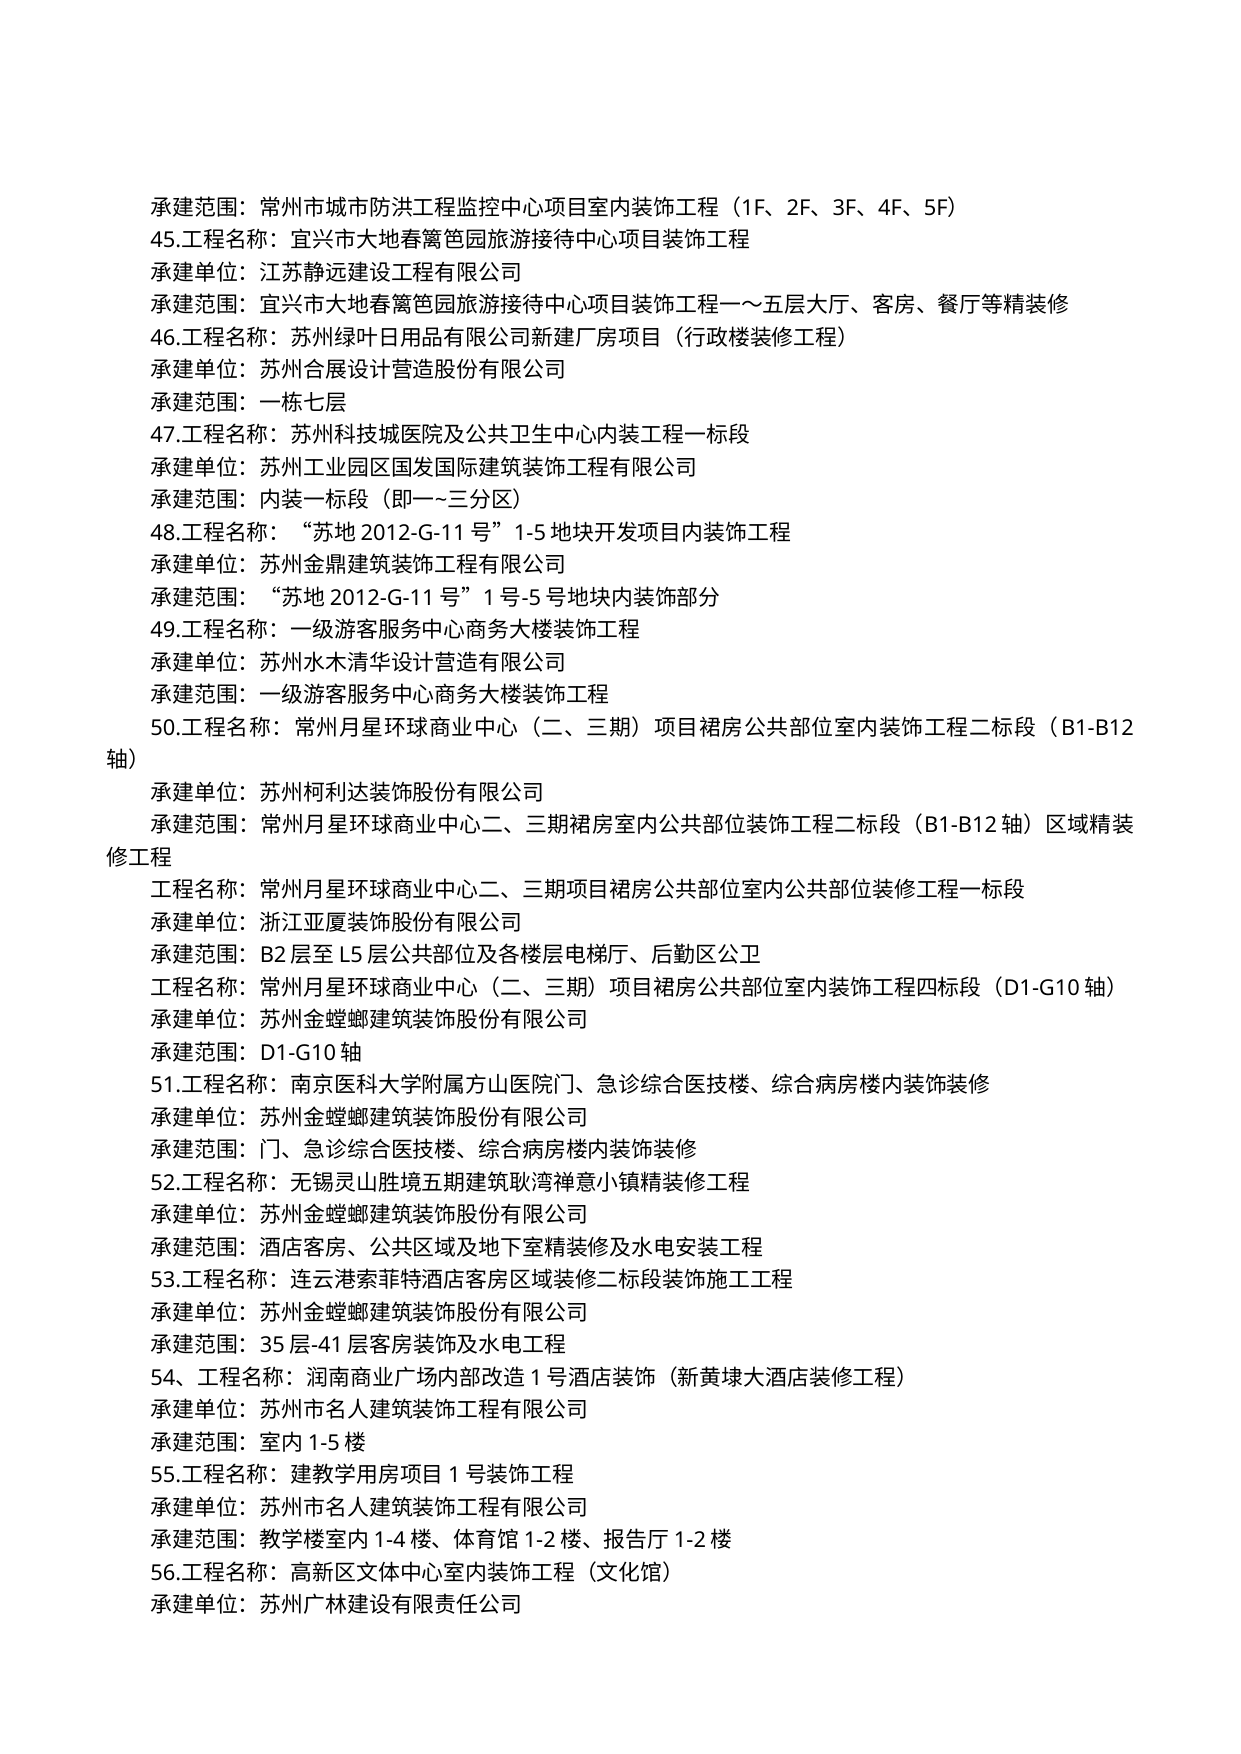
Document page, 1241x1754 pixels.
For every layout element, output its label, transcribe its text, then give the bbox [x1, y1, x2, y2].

text 45.工程名称：宜兴市大地春篱笆园旅游接待中心项目装饰工程 [106, 222, 1134, 254]
text 承建范围：“苏地2012-G-11号”1号-5号地块内装饰部分 [106, 579, 1134, 612]
text 承建范围：一级游客服务中心商务大楼装饰工程 [106, 677, 1134, 709]
text 承建单位：浙江亚厦装饰股份有限公司 [106, 904, 1134, 937]
text 承建范围：常州市城市防洪工程监控中心项目室内装饰工程（、、、、） [106, 189, 1134, 222]
text 55.工程名称：建教学用房项目1号装饰工程 [106, 1457, 1134, 1489]
text 56.工程名称：高新区文体中心室内装饰工程（文化馆） [106, 1554, 1134, 1587]
text 承建范围：室内1-5楼 [106, 1424, 1134, 1457]
text 50.工程名称：常州月星环球商业中心（二、三期）项目裙房公共部位室内装饰工程二标段（B1-B12轴） [106, 709, 1134, 774]
text 承建单位：苏州市名人建筑装饰工程有限公司 [106, 1489, 1134, 1522]
text 承建范围：一栋七层 [106, 384, 1134, 417]
text 承建范围：教学楼室内1-4楼、体育馆1-2楼、报告厅1-2楼 [106, 1522, 1134, 1554]
text 48.工程名称：“苏地2012-G-11号”1-5地块开发项目内装饰工程 [106, 514, 1134, 547]
text 51.工程名称：南京医科大学附属方山医院门、急诊综合医技楼、综合病房楼内装饰装修 [106, 1067, 1134, 1099]
text 承建单位：苏州合展设计营造股份有限公司 [106, 352, 1134, 384]
text 工程名称：常州月星环球商业中心（二、三期）项目裙房公共部位室内装饰工程四标段（D1-G10轴） [106, 969, 1134, 1002]
text 承建单位：苏州广林建设有限责任公司 [106, 1587, 1134, 1619]
text 承建范围：门、急诊综合医技楼、综合病房楼内装饰装修 [106, 1132, 1134, 1164]
text 承建单位：苏州金螳螂建筑装饰股份有限公司 [106, 1099, 1134, 1132]
text 承建单位：苏州金螳螂建筑装饰股份有限公司 [106, 1197, 1134, 1229]
text 承建范围：常州月星环球商业中心二、三期裙房室内公共部位装饰工程二标段（B1-B12轴）区域精装修工程 [106, 807, 1134, 872]
text 承建范围：酒店客房、公共区域及地下室精装修及水电安装工程 [106, 1229, 1134, 1262]
text 承建单位：苏州市名人建筑装饰工程有限公司 [106, 1392, 1134, 1424]
text 承建范围：内装一标段（即一~三分区） [106, 482, 1134, 514]
text 承建单位：苏州金螳螂建筑装饰股份有限公司 [106, 1002, 1134, 1034]
text 承建单位：江苏静远建设工程有限公司 [106, 254, 1134, 287]
text 承建单位：苏州金螳螂建筑装饰股份有限公司 [106, 1294, 1134, 1327]
text 承建单位：苏州柯利达装饰股份有限公司 [106, 774, 1134, 807]
text 承建单位：苏州水木清华设计营造有限公司 [106, 644, 1134, 677]
text 承建单位：苏州金鼎建筑装饰工程有限公司 [106, 547, 1134, 579]
text 54、工程名称：润南商业广场内部改造1号酒店装饰（新黄埭大酒店装修工程） [106, 1359, 1134, 1392]
text 53.工程名称：连云港索菲特酒店客房区域装修二标段装饰施工工程 [106, 1262, 1134, 1294]
text 承建范围：35层-41层客房装饰及水电工程 [106, 1327, 1134, 1359]
text 承建范围：宜兴市大地春篱笆园旅游接待中心项目装饰工程一～五层大厅、客房、餐厅等精装修 [106, 287, 1134, 319]
text 49.工程名称：一级游客服务中心商务大楼装饰工程 [106, 612, 1134, 644]
text 承建范围：D1-G10轴 [106, 1034, 1134, 1067]
text 承建单位：苏州工业园区国发国际建筑装饰工程有限公司 [106, 449, 1134, 482]
text 52.工程名称：无锡灵山胜境五期建筑耿湾禅意小镇精装修工程 [106, 1164, 1134, 1197]
text 工程名称：常州月星环球商业中心二、三期项目裙房公共部位室内公共部位装修工程一标段 [106, 872, 1134, 904]
text 47.工程名称：苏州科技城医院及公共卫生中心内装工程一标段 [106, 417, 1134, 449]
text 承建范围：B2层至L5层公共部位及各楼层电梯厅、后勤区公卫 [106, 937, 1134, 969]
text 46.工程名称：苏州绿叶日用品有限公司新建厂房项目（行政楼装修工程） [106, 319, 1134, 352]
